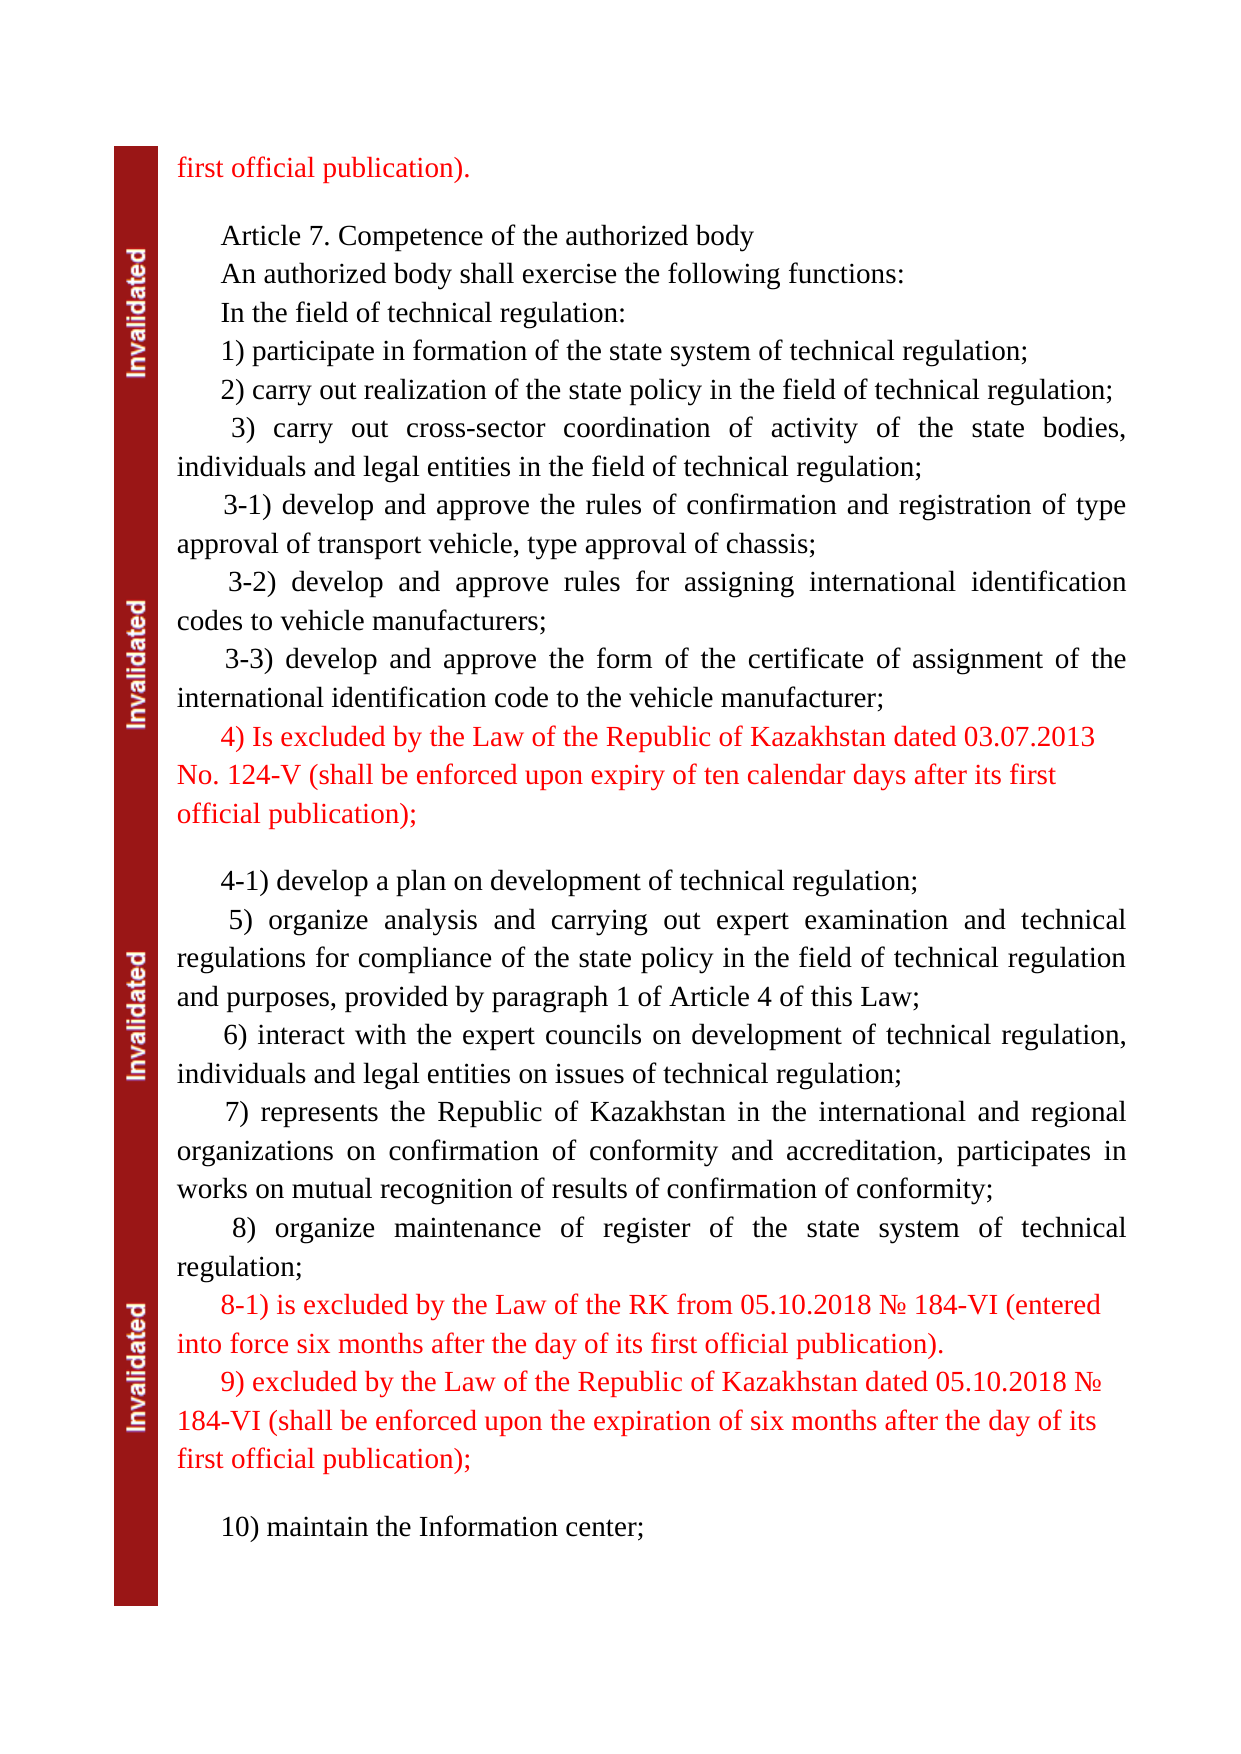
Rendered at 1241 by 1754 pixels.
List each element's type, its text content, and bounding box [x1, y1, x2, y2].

picture [114, 1205, 158, 1210]
picture [114, 714, 158, 719]
picture [114, 290, 158, 295]
picture [114, 367, 158, 372]
picture [114, 637, 158, 642]
picture [114, 897, 158, 902]
text 10) maintain the Information center; [112, 1509, 1128, 1543]
picture [114, 1089, 158, 1094]
text 5) organize analysis and carrying out expert examination and technical regulations for compliance of the state policy in the field of technical regulation and purposes, provided by paragraph 1 of Article 4 of this Law; [112, 902, 1128, 1012]
text 4-1) develop a plan on development of technical regulation; [112, 863, 1128, 897]
picture [114, 251, 158, 256]
picture [114, 859, 158, 863]
text 2) carry out realization of the state policy in the field of technical regulation; [112, 372, 1128, 405]
text 7) represents the Republic of Kazakhstan in the international and regional organizations on confirmation of conformity and accreditation, participates in works on mutual recognition of results of confirmation of conformity; [112, 1094, 1128, 1205]
picture [114, 559, 158, 564]
text 3-3) develop and approve the form of the certificate of assignment of the international identification code to the vehicle manufacturer; [112, 642, 1128, 714]
text An authorized body shall exercise the following functions: [112, 256, 1128, 290]
text 3) carry out cross-sector coordination of activity of the state bodies, individuals and legal entities in the field of technical regulation; [112, 410, 1128, 482]
picture [114, 1505, 158, 1509]
picture [114, 146, 158, 150]
text 4) Is excluded by the Law of the Republic of Kazakhstan dated 03.07.2013 No. 124-V (shall be enforced upon expiry of ten calendar days after its first official publication); [112, 719, 1128, 859]
picture [114, 1543, 158, 1606]
picture [114, 328, 158, 333]
text In the field of technical regulation: [112, 295, 1128, 328]
picture [114, 1012, 158, 1017]
text 8) organize maintenance of register of the state system of technical regulation; [112, 1210, 1128, 1282]
picture [114, 482, 158, 487]
text 3-2) develop and approve rules for assigning international identification codes to vehicle manufacturers; [112, 564, 1128, 637]
text 1) participate in formation of the state system of technical regulation; [112, 333, 1128, 367]
text 3-1) develop and approve the rules of confirmation and registration of type approval of transport vehicle, type approval of chassis; [112, 487, 1128, 559]
text 8-1) is excluded by the Law of the RK from 05.10.2018 № 184-VI (entered into force six months after the day of its first official publication). 9) excluded by the Law of the Republic of Kazakhstan dated 05.10.2018 № 184-VI (shall be enforced upon the expiration of six months after the day of its first official publication); [112, 1287, 1128, 1505]
text Article 7. Competence of the authorized body [112, 218, 1128, 251]
picture [114, 405, 158, 410]
picture [114, 214, 158, 218]
text 6) interact with the expert councils on development of technical regulation, individuals and legal entities on issues of technical regulation; [112, 1017, 1128, 1089]
picture [114, 1282, 158, 1287]
